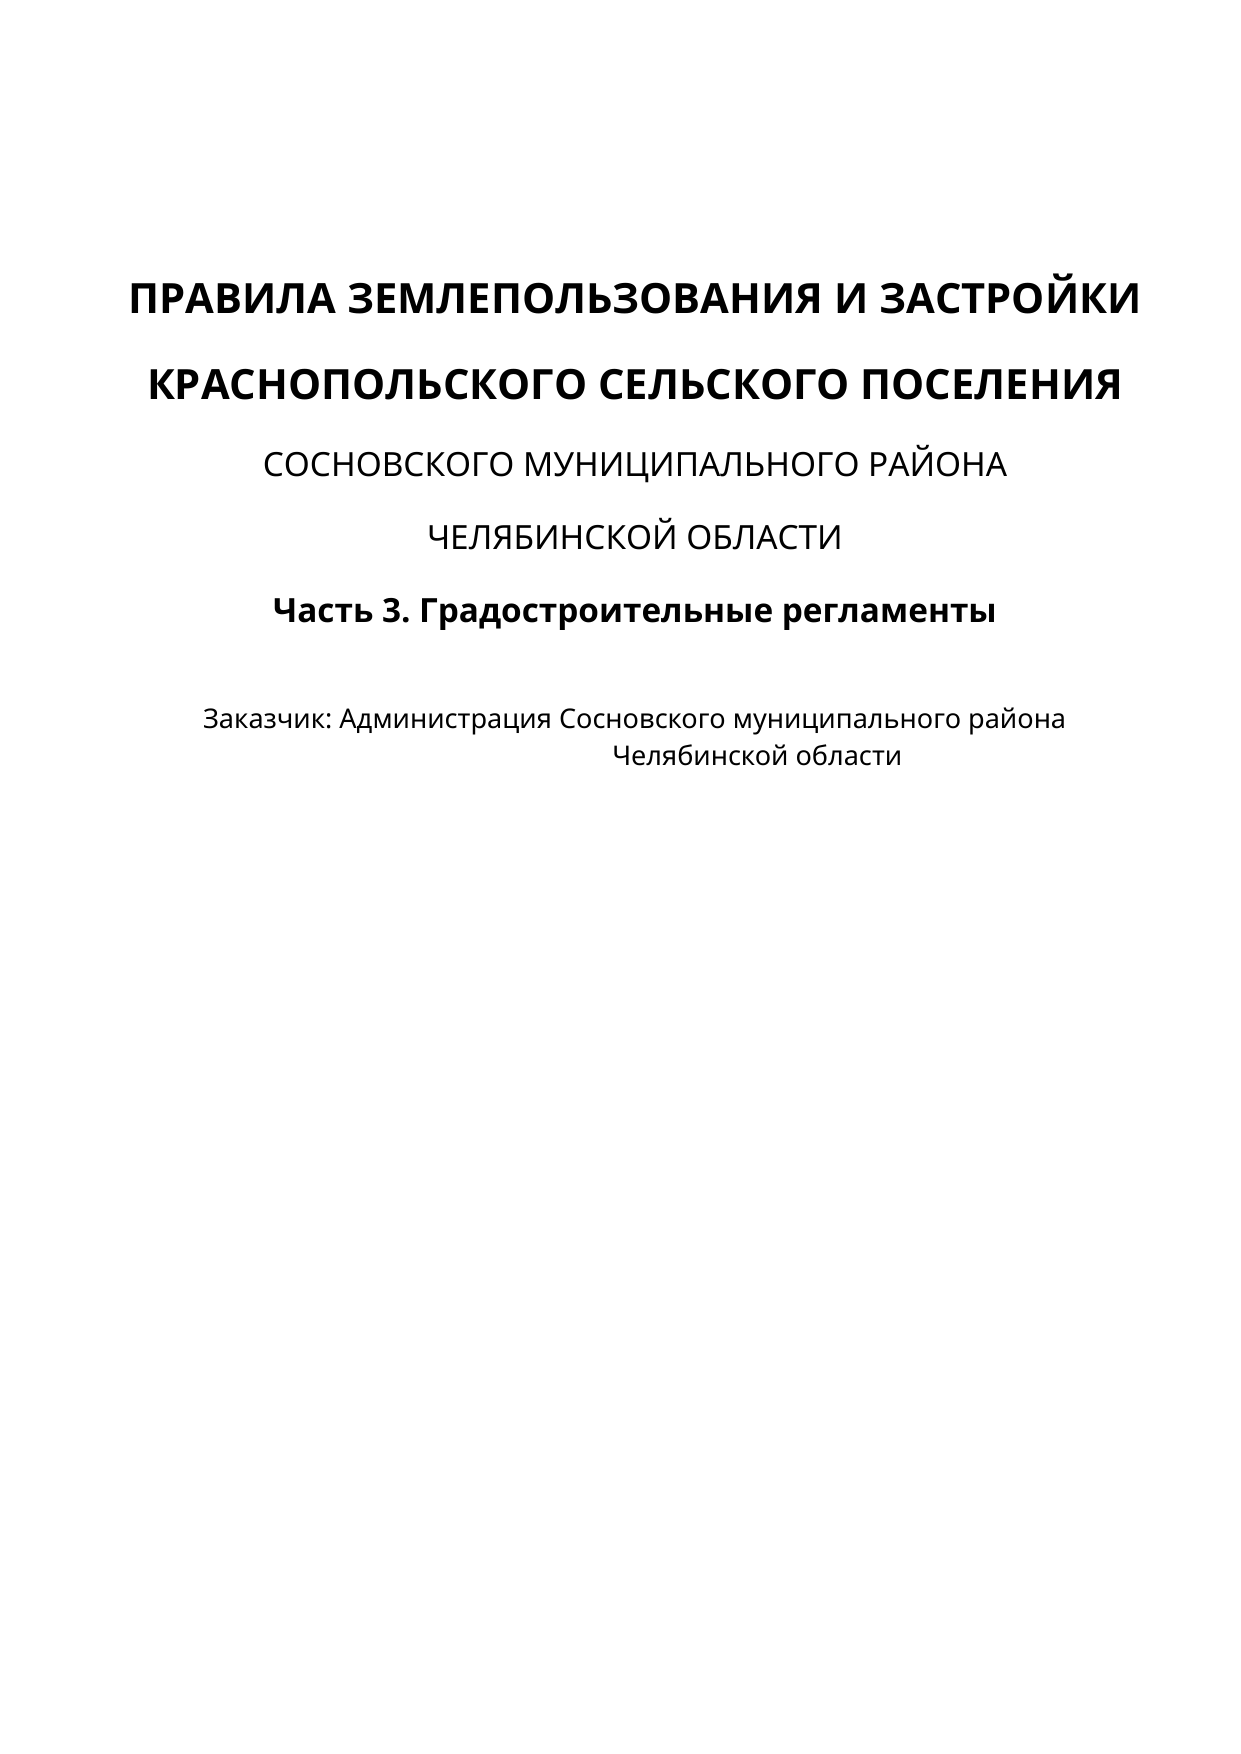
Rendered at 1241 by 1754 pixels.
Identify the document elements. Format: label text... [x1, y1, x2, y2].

text Заказчик: Администрация Сосновского муниципального района Челябинской области [118, 699, 1151, 773]
text СОСНОВСКОГО МУНИЦИПАЛЬНОГО РАЙОНА [118, 441, 1152, 486]
text ЧЕЛЯБИНСКОЙ ОБЛАСТИ [118, 514, 1152, 559]
text ПРАВИЛА ЗЕМЛЕПОЛЬЗОВАНИЯ И ЗАСТРОЙКИ [118, 269, 1152, 325]
text КРАСНОПОЛЬСКОГО СЕЛЬСКОГО ПОСЕЛЕНИЯ [118, 355, 1152, 411]
text Часть 3. Градостроительные регламенты [118, 587, 1152, 632]
